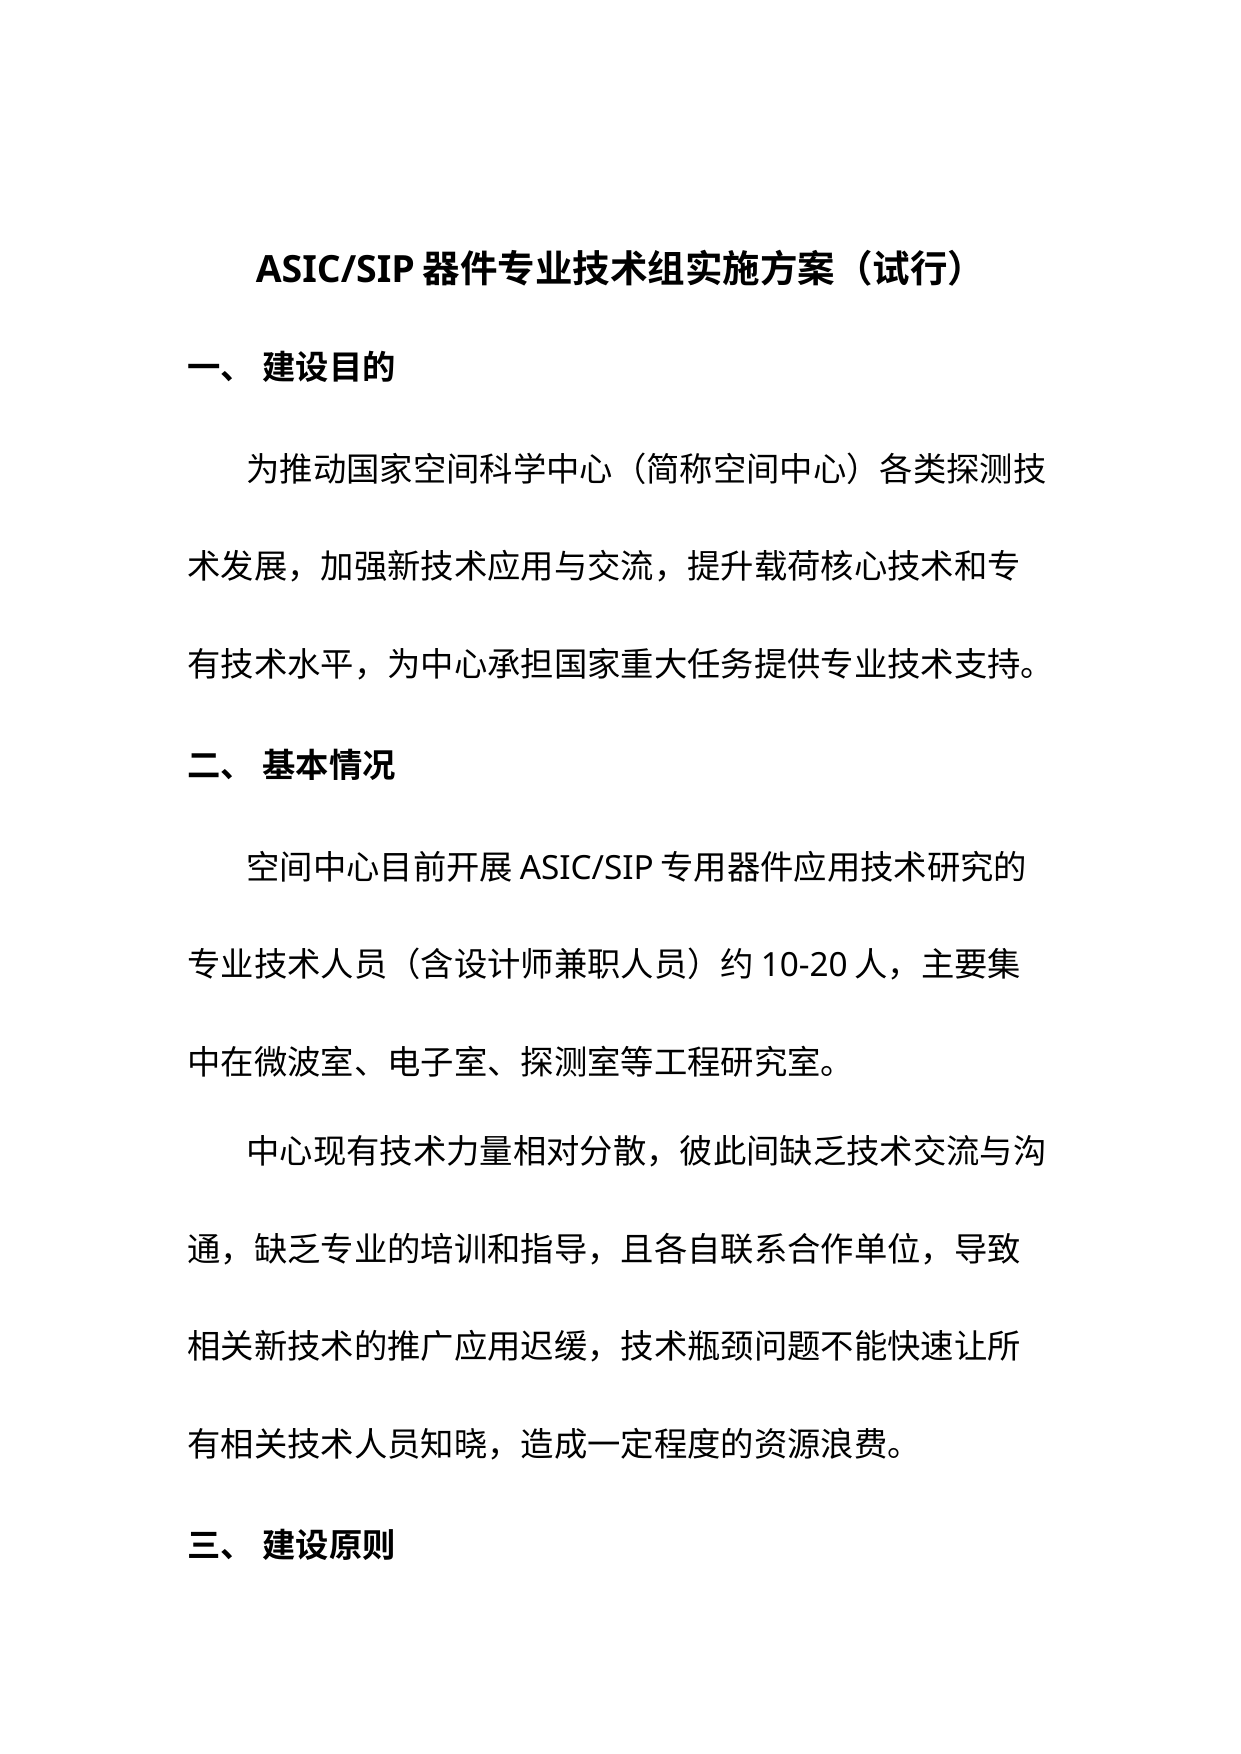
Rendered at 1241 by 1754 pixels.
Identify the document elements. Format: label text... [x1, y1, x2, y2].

text 中心现有技术力量相对分散，彼此间缺乏技术交流与沟通，缺乏专业的培训和指导，且各自联系合作单位，导致相关新技术的推广应用迟缓，技术瓶颈问题不能快速让所有相关技术人员知晓，造成一定程度的资源浪费。 [187, 1116, 1053, 1474]
list 建设目的 [187, 333, 1053, 398]
list 基本情况 [187, 731, 1053, 796]
text 为推动国家空间科学中心（简称空间中心）各类探测技术发展，加强新技术应用与交流，提升载荷核心技术和专有技术水平，为中心承担国家重大任务提供专业技术支持。 [187, 434, 1053, 694]
text 空间中心目前开展ASIC/SIP专用器件应用技术研究的专业技术人员（含设计师兼职人员）约10-20人，主要集中在微波室、电子室、探测室等工程研究室。 [187, 832, 1053, 1092]
list 建设原则 [187, 1511, 1053, 1576]
list ASIC/SIP器件专业技术组实施方案（试行） [187, 238, 1053, 293]
